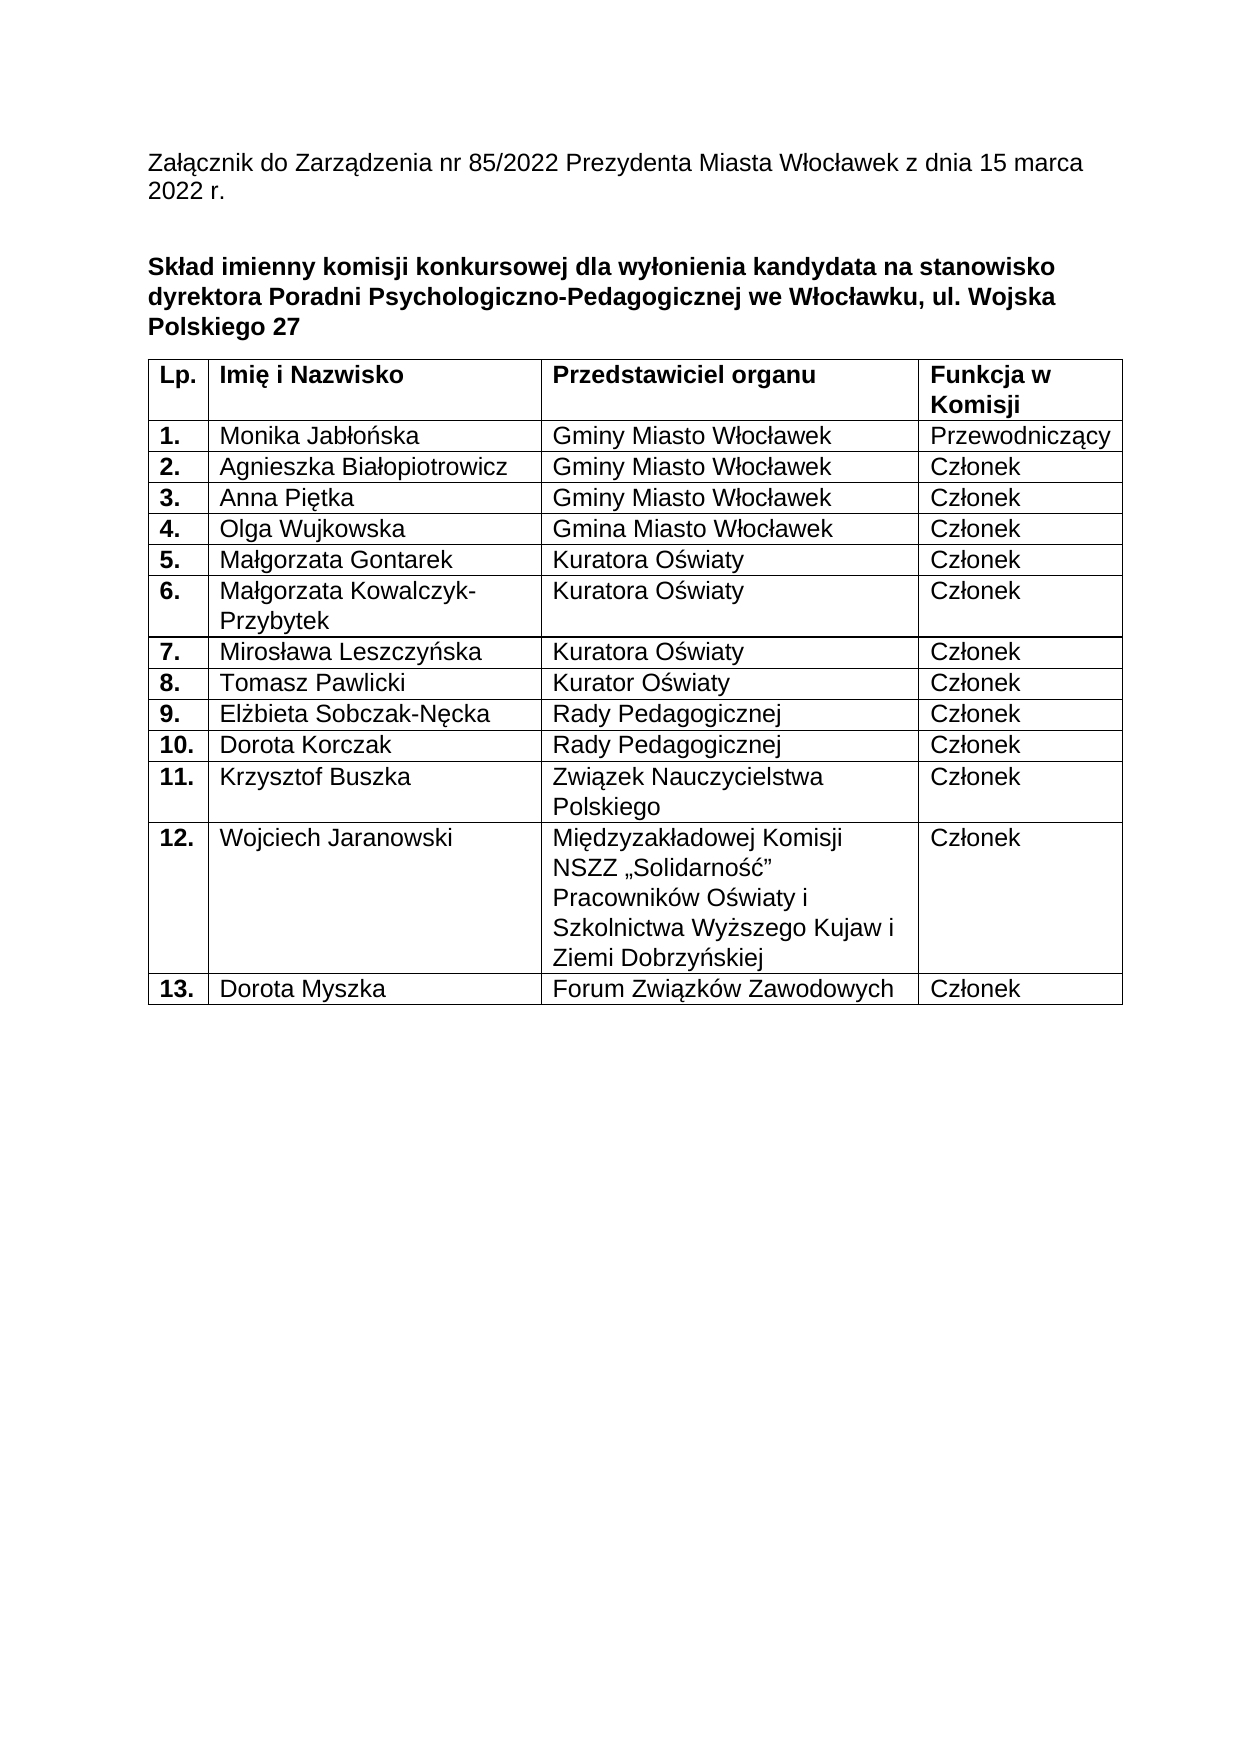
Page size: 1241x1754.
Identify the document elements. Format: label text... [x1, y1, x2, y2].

table_cell Kuratora Oświaty [542, 638, 918, 667]
table_header Lp. [149, 360, 208, 420]
table_cell 1. [149, 421, 208, 451]
table_cell Gmina Miasto Włocławek [542, 514, 918, 544]
table_cell Krzysztof Buszka [209, 762, 541, 822]
table_cell Kuratora Oświaty [542, 545, 918, 575]
table_cell Członek [919, 638, 1122, 667]
subtitle Załącznik do Zarządzenia nr 85/2022 Prezydenta Miasta Włocławek z dnia 15 marca 2022 r. [148, 148, 1093, 205]
table_cell 10. [149, 731, 208, 761]
table_cell Rady Pedagogicznej [542, 731, 918, 761]
table_cell Członek [919, 731, 1122, 761]
table_cell 11. [149, 762, 208, 822]
table_cell Agnieszka Białopiotrowicz [209, 452, 541, 482]
table_cell Dorota Korczak [209, 731, 541, 761]
table_cell Rady Pedagogicznej [542, 700, 918, 729]
table_cell Elżbieta Sobczak-Nęcka [209, 700, 541, 729]
table_cell 3. [149, 483, 208, 513]
table_cell Wojciech Jaranowski [209, 823, 541, 973]
table_cell Kuratora Oświaty [542, 576, 918, 636]
table_header Funkcja w Komisji [919, 360, 1122, 420]
table_cell Gminy Miasto Włocławek [542, 452, 918, 482]
table_cell Członek [919, 514, 1122, 544]
table_cell Związek Nauczycielstwa Polskiego [542, 762, 918, 822]
table_cell Forum Związków Zawodowych [542, 974, 918, 1004]
table_cell 7. [149, 638, 208, 667]
table_cell 9. [149, 700, 208, 729]
table_cell Gminy Miasto Włocławek [542, 421, 918, 451]
table_cell Kurator Oświaty [542, 669, 918, 698]
table_cell 12. [149, 823, 208, 973]
table_cell Członek [919, 762, 1122, 822]
table_cell Olga Wujkowska [209, 514, 541, 544]
table_cell Członek [919, 452, 1122, 482]
table_cell Mirosława Leszczyńska [209, 638, 541, 667]
table_cell 5. [149, 545, 208, 575]
table_cell Dorota Myszka [209, 974, 541, 1004]
table_cell 6. [149, 576, 208, 636]
table_header Przedstawiciel organu [542, 360, 918, 420]
table_header Imię i Nazwisko [209, 360, 541, 420]
table_cell Gminy Miasto Włocławek [542, 483, 918, 513]
table_cell Członek [919, 669, 1122, 698]
table_cell Przewodniczący [919, 421, 1122, 451]
table_cell Członek [919, 483, 1122, 513]
table_cell 4. [149, 514, 208, 544]
table_cell Małgorzata Kowalczyk-Przybytek [209, 576, 541, 636]
table_cell Monika Jabłońska [209, 421, 541, 451]
table_cell Członek [919, 974, 1122, 1004]
table_cell Międzyzakładowej Komisji NSZZ „Solidarność” Pracowników Oświaty i Szkolnictwa Wyższego Kujaw i Ziemi Dobrzyńskiej [542, 823, 918, 973]
table_cell Członek [919, 545, 1122, 575]
table_cell Anna Piętka [209, 483, 541, 513]
text Skład imienny komisji konkursowej dla wyłonienia kandydata na stanowisko dyrektora Poradni Psychologiczno-Pedagogicznej we Włocławku, ul. Wojska Polskiego 27 [148, 252, 1093, 341]
table_cell Członek [919, 700, 1122, 729]
table_cell 13. [149, 974, 208, 1004]
table_cell 8. [149, 669, 208, 698]
table_cell Małgorzata Gontarek [209, 545, 541, 575]
table_cell 2. [149, 452, 208, 482]
table_cell Członek [919, 576, 1122, 636]
table_cell Członek [919, 823, 1122, 973]
table_cell Tomasz Pawlicki [209, 669, 541, 698]
